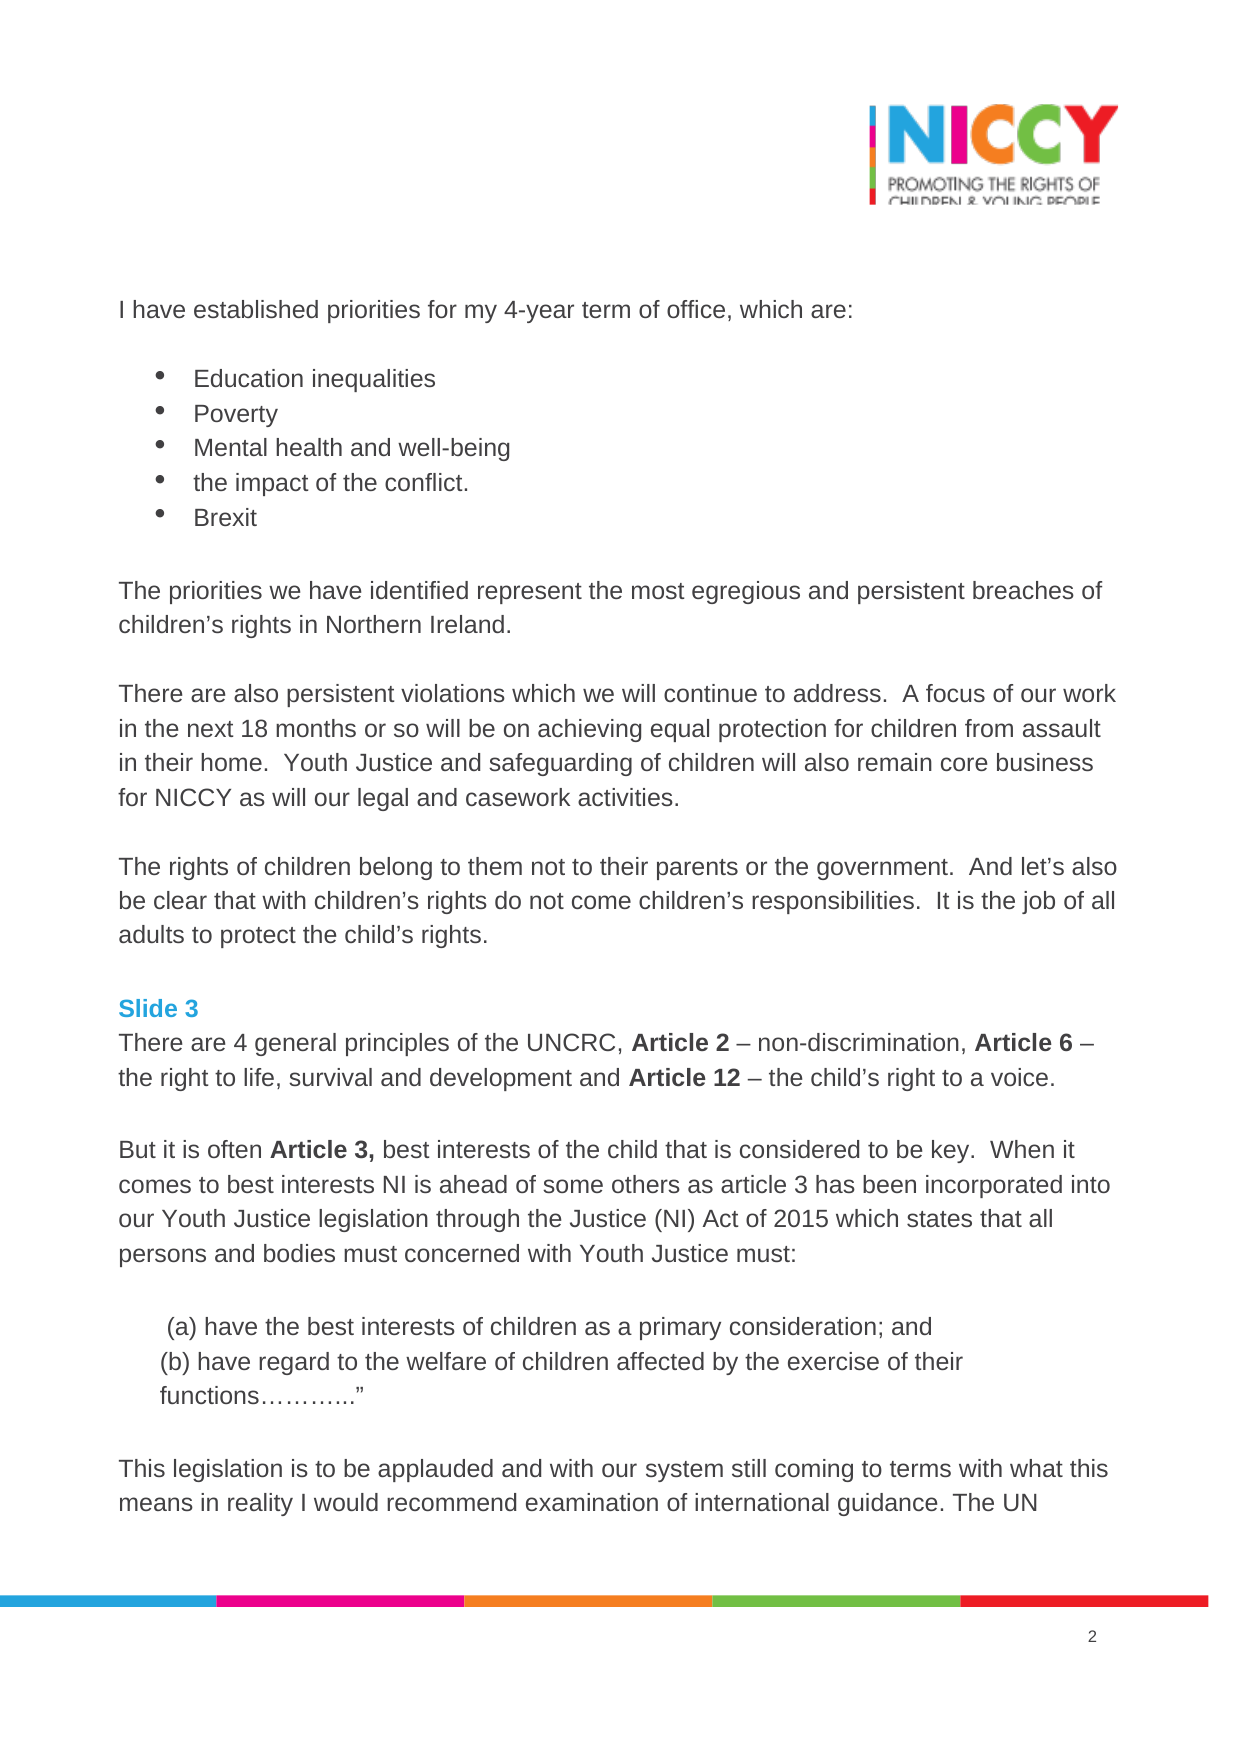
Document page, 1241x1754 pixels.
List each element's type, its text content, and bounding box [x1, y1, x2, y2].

text The priorities we have identified represent the most egregious and persistent breaches of children’s rights in Northern Ireland. [118, 576, 1122, 639]
text (a) have the best interests of children as a primary consideration; and [159, 1312, 1122, 1341]
text But it is often Article 3, best interests of the child that is considered to be key. When it comes to best interests NI is ahead of some others as article 3 has been incorporated into our Youth Justice legislation through the Justice (NI) Act of 2015 which states that all persons and bodies must concerned with Youth Justice must: [118, 1136, 1122, 1268]
list Mental health and well-being [156, 433, 1122, 462]
list Poverty [156, 399, 1122, 428]
list the impact of the conflict. [156, 468, 1122, 497]
text The rights of children belong to them not to their parents or the government. And let’s also be clear that with children’s rights do not come children’s responsibilities. It is the job of all adults to protect the child’s rights. [118, 852, 1122, 949]
list Brexit [156, 503, 1122, 531]
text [118, 1454, 1122, 1517]
text There are 4 general principles of the UNCRC, Article 2 – non-discrimination, Article 6 – the right to life, survival and development and Article 12 – the child’s right to a voice. [118, 1028, 1122, 1091]
text There are also persistent violations which we will continue to address. A focus of our work in the next 18 months or so will be on achieving equal protection for children from assault in their home. Youth Justice and safeguarding of children will also remain core business for NICCY as will our legal and casework activities. [118, 679, 1122, 811]
text (b) have regard to the welfare of children affected by the exercise of their functions………...” [159, 1346, 1122, 1410]
list Education inequalities [156, 364, 1122, 393]
title Slide 3 [118, 993, 1122, 1022]
text I have established priorities for my 4-year term of office, which are: [118, 295, 1122, 324]
